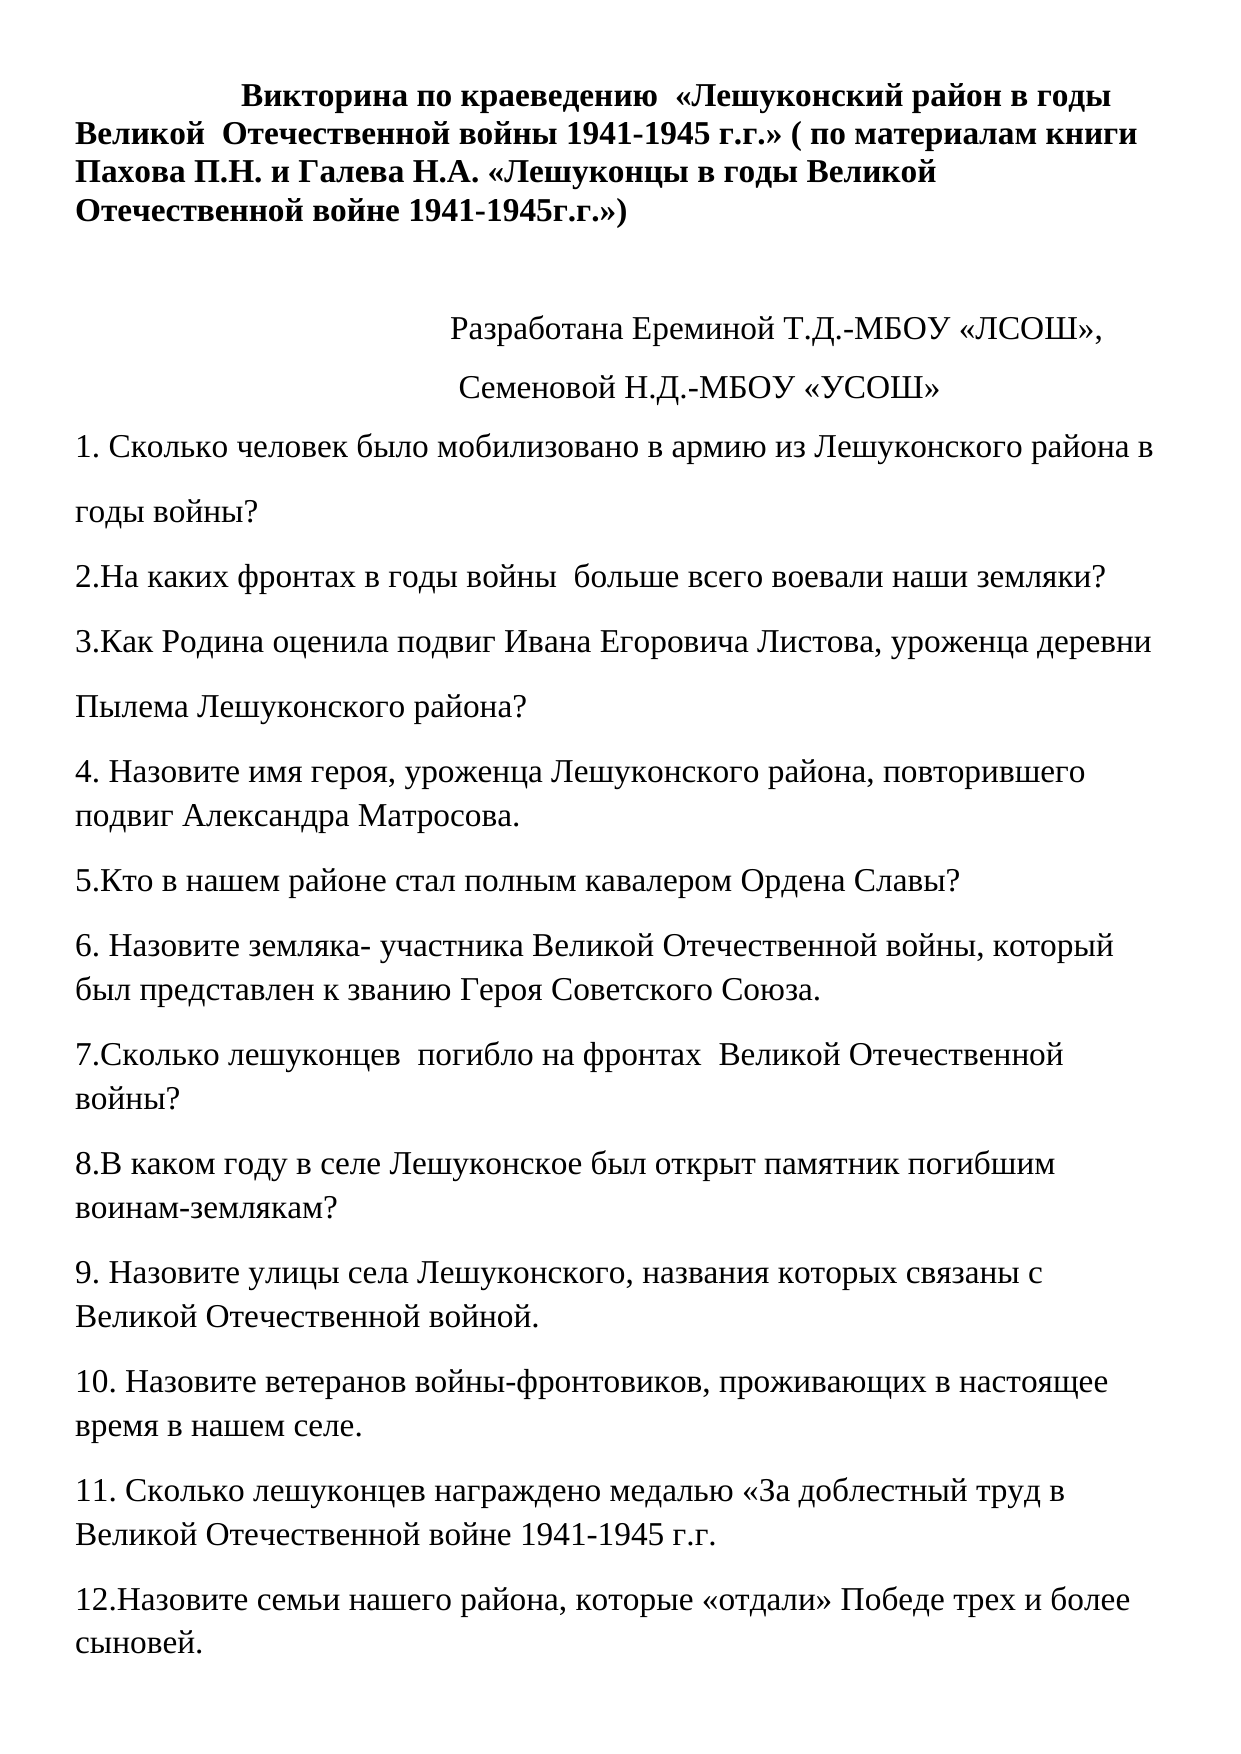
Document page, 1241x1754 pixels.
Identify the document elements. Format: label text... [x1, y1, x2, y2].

text 3.Как Родина оценила подвиг Ивана Егоровича Листова, уроженца деревни [75, 621, 1165, 660]
text 9. Назовите улицы села Лешуконского, названия которых связаны с Великой Отечественной войной. [75, 1252, 1165, 1334]
text 12.Назовите семьи нашего района, которые «отдали» Победе трех и более сыновей. [75, 1579, 1165, 1661]
text 8.В каком году в селе Лешуконское был открыт памятник погибшим воинам-землякам? [75, 1143, 1165, 1225]
text Пылема Лешуконского района? [75, 686, 1165, 724]
text 2.На каких фронтах в годы войны больше всего воевали наши земляки? [75, 556, 1165, 595]
text Разработана Ереминой Т.Д.-МБОУ «ЛСОШ», [75, 308, 1165, 347]
text 11. Сколько лешуконцев награждено медалью «За доблестный труд в Великой Отечественной войне 1941-1945 г.г. [75, 1470, 1165, 1552]
text 10. Назовите ветеранов войны-фронтовиков, проживающих в настоящее время в нашем селе. [75, 1361, 1165, 1443]
text Семеновой Н.Д.-МБОУ «УСОШ» [75, 367, 1165, 406]
text 5.Кто в нашем районе стал полным кавалером Ордена Славы? [75, 860, 1165, 898]
text 7.Сколько лешуконцев погибло на фронтах Великой Отечественной войны? [75, 1034, 1165, 1116]
text Викторина по краеведению «Лешуконский район в годы Великой Отечественной войны 1941-1945 г.г.» ( по материалам книги Пахова П.Н. и Галева Н.А. «Лешуконцы в годы Великой Отечественной войне 1941-1945г.г.») [75, 75, 1165, 228]
text 1. Сколько человек было мобилизовано в армию из Лешуконского района в [75, 427, 1165, 465]
text годы войны? [75, 492, 1165, 530]
text 6. Назовите земляка- участника Великой Отечественной войны, который был представлен к званию Героя Советского Союза. [75, 925, 1165, 1007]
text 4. Назовите имя героя, уроженца Лешуконского района, повторившего подвиг Александра Матросова. [75, 751, 1165, 833]
